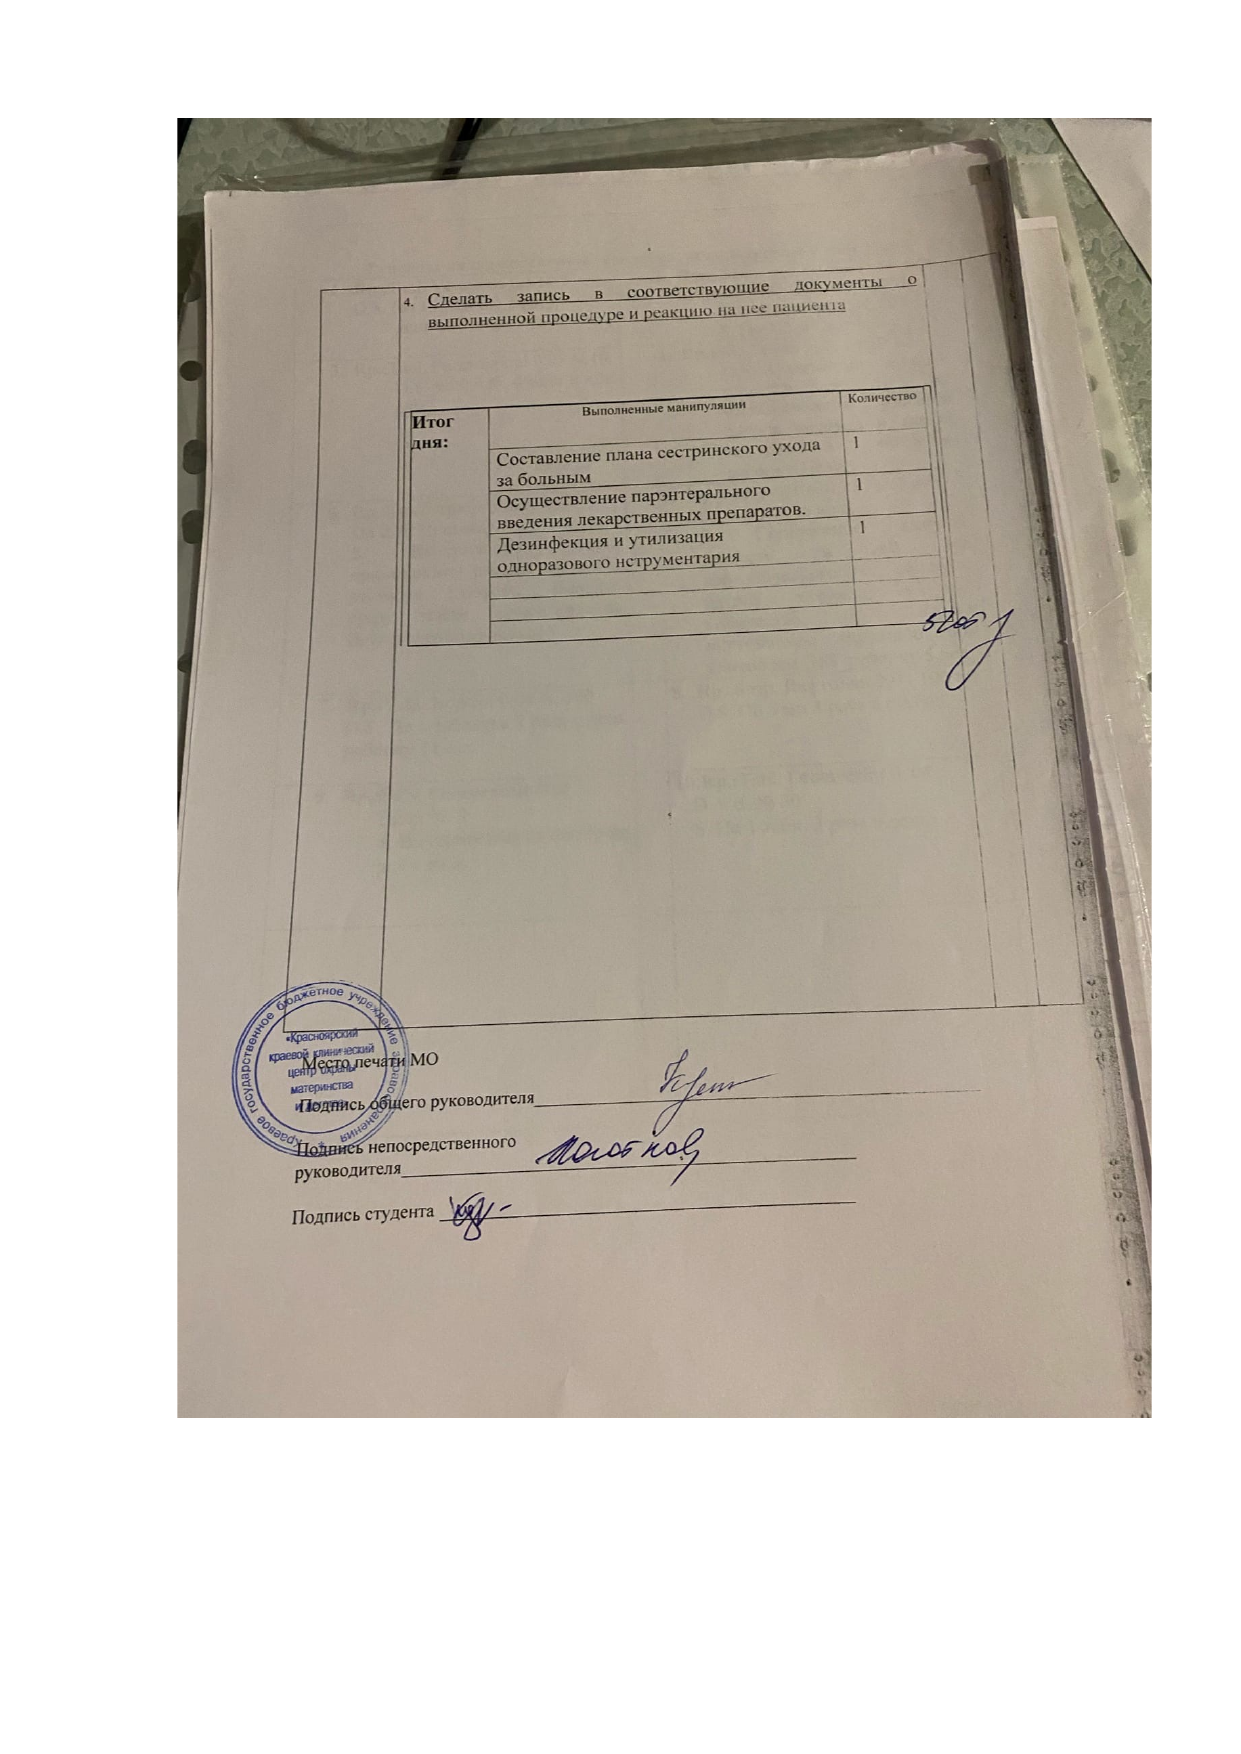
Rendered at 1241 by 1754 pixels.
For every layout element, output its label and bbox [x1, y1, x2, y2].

picture [177, 118, 1152, 1418]
